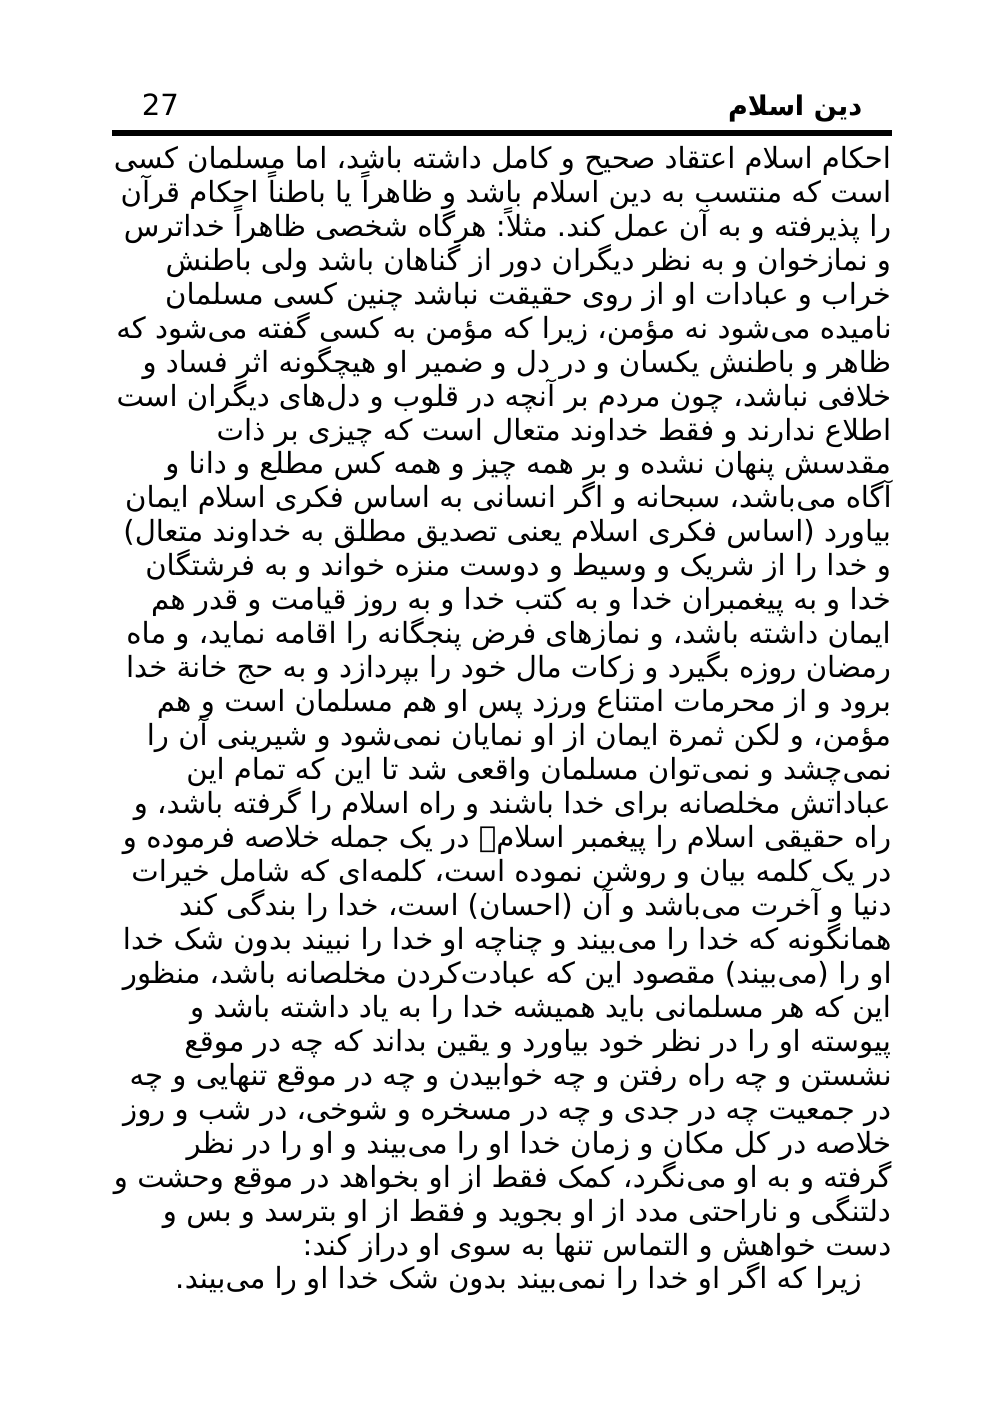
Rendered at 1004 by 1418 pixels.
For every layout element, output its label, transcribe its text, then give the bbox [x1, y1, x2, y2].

text زیرا که اگر او خدا را نمی‌بیند بدون شک خدا او را می‌بیند. [112, 1262, 892, 1296]
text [112, 141, 892, 1262]
